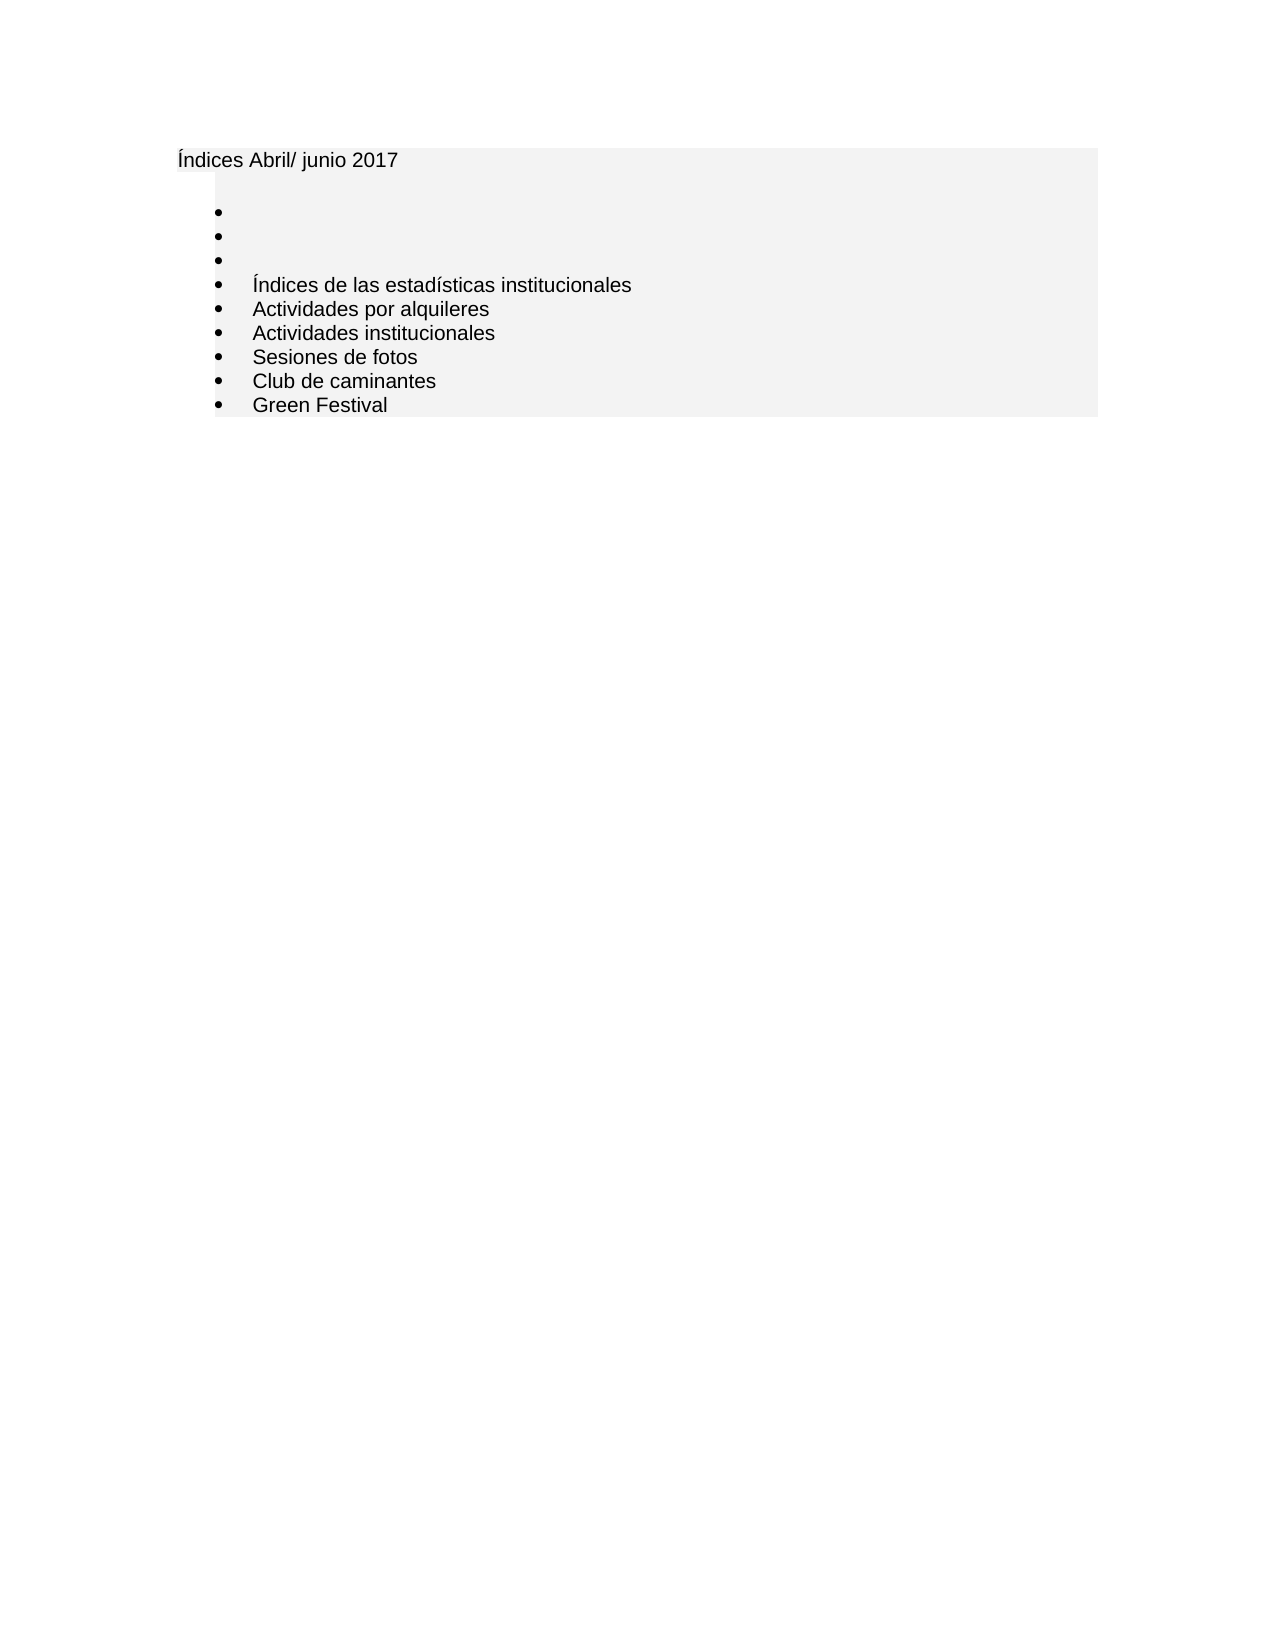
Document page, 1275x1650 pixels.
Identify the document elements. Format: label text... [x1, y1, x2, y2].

list Actividades institucionales [215, 321, 1098, 345]
list Índices de las estadísticas institucionales [215, 273, 1098, 297]
list Club de caminantes [215, 369, 1098, 393]
list Sesiones de fotos [215, 345, 1098, 369]
list Green Festival [215, 393, 1098, 417]
list Actividades por alquileres [215, 297, 1098, 321]
text Índices Abril/ junio 2017 [177, 148, 1098, 172]
